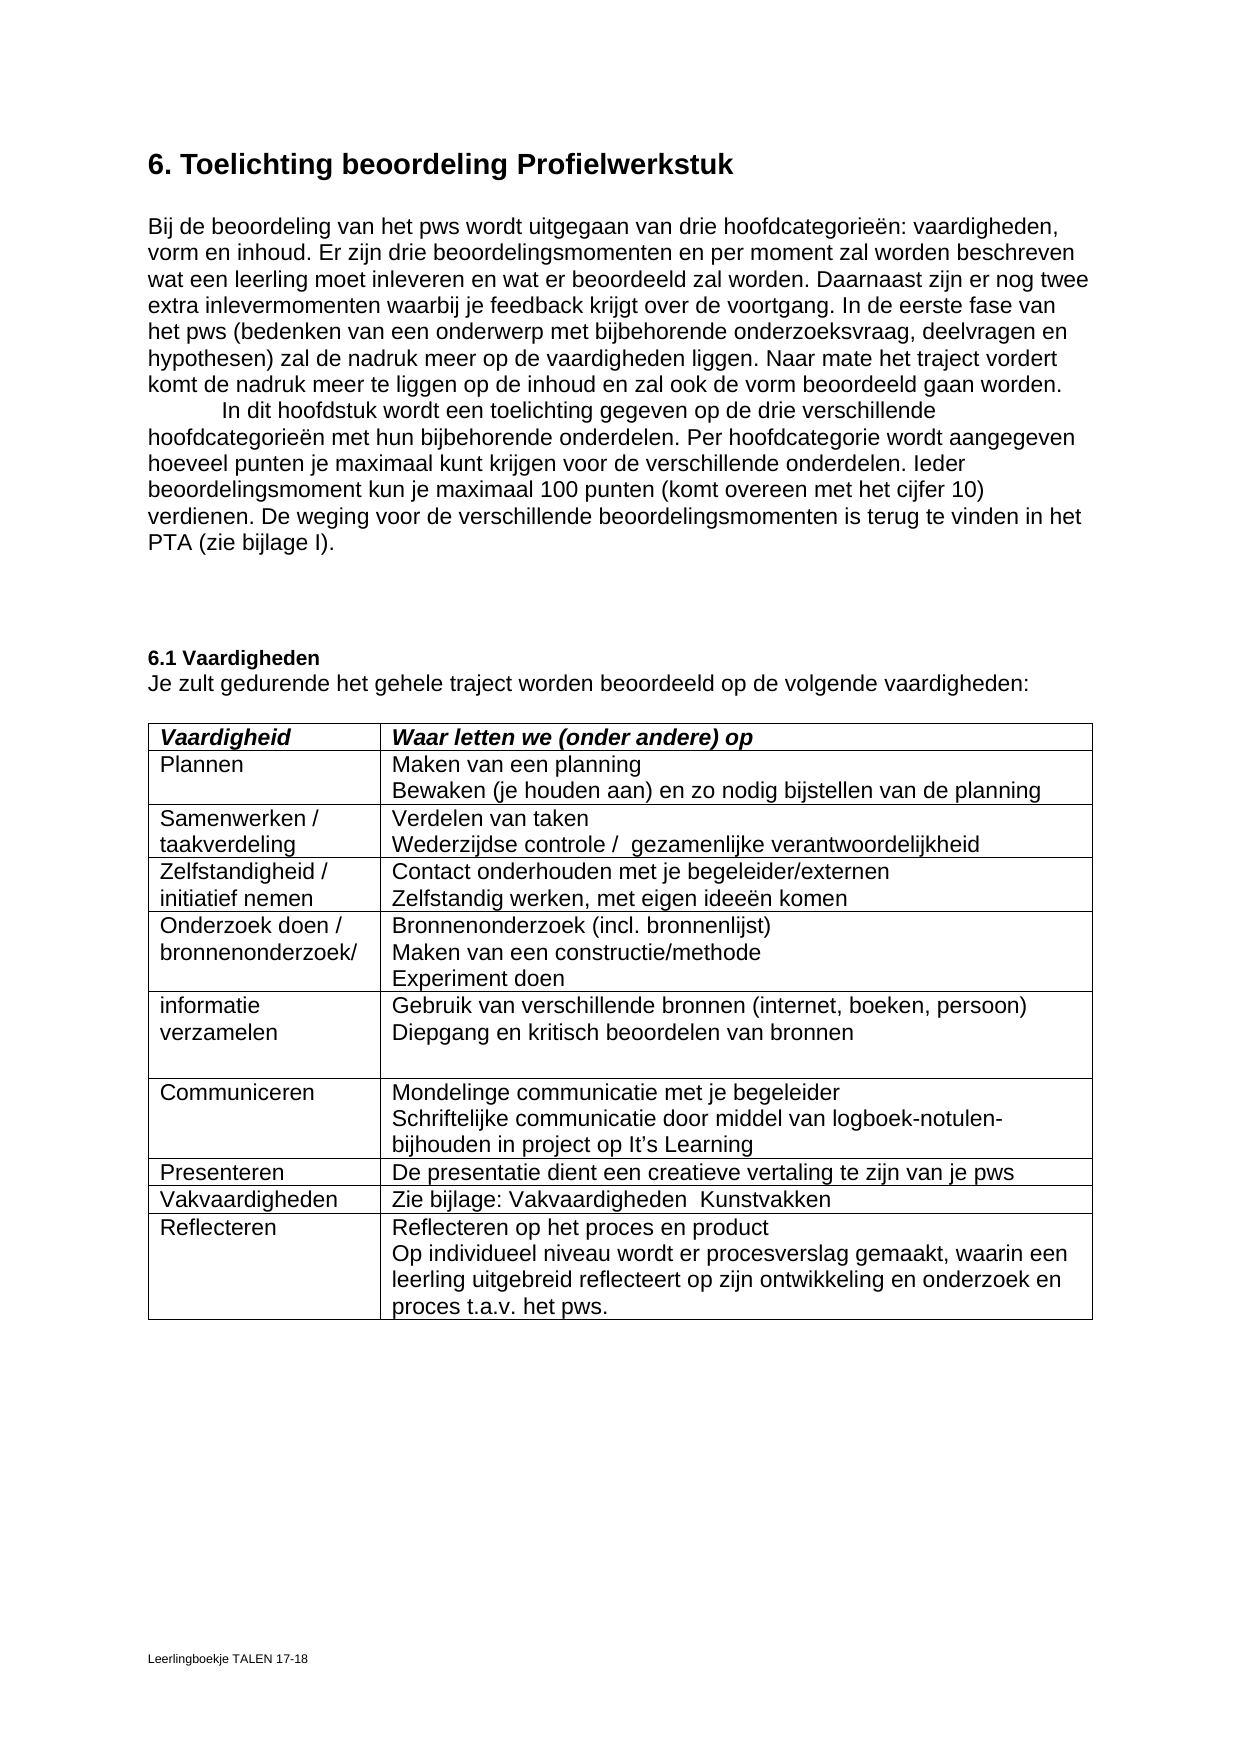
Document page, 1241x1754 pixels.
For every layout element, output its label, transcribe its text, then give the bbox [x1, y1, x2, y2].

table_cell Reflecteren [149, 1214, 380, 1319]
text In dit hoofdstuk wordt een toelichting gegeven op de drie verschillende hoofdcategorieën met hun bijbehorende onderdelen. Per hoofdcategorie wordt aangegeven hoeveel punten je maximaal kunt krijgen voor de verschillende onderdelen. Ieder beoordelingsmoment kun je maximaal 100 punten (komt overeen met het cijfer 10) verdienen. De weging voor de verschillende beoordelingsmomenten is terug te vinden in het PTA (zie bijlage I). [148, 397, 1092, 556]
table_cell Presenteren [149, 1159, 380, 1185]
table_cell Onderzoek doen / bronnenonderzoek/ [149, 912, 380, 991]
table_cell Zelfstandigheid / initiatief nemen [149, 858, 380, 911]
table_cell Mondelinge communicatie met je begeleider Schriftelijke communicatie door middel van logboek-notulen-bijhouden in project op It’s Learning [381, 1079, 1092, 1158]
table_cell Plannen [149, 751, 380, 803]
subtitle 6.1 Vaardigheden [148, 646, 1092, 670]
table_cell Zie bijlage: Vakvaardigheden Kunstvakken [381, 1186, 1092, 1213]
table_cell Reflecteren op het proces en product Op individueel niveau wordt er procesverslag gemaakt, waarin een leerling uitgebreid reflecteert op zijn ontwikkeling en onderzoek en proces t.a.v. het pws. [381, 1214, 1092, 1319]
table_cell Contact onderhouden met je begeleider/externen Zelfstandig werken, met eigen ideeën komen [381, 858, 1092, 911]
table_header Vaardigheid [149, 724, 380, 750]
table_cell Gebruik van verschillende bronnen (internet, boeken, persoon) Diepgang en kritisch beoordelen van bronnen [381, 992, 1092, 1078]
table_cell Verdelen van taken Wederzijdse controle / gezamenlijke verantwoordelijkheid [381, 805, 1092, 857]
table_cell informatie verzamelen [149, 992, 380, 1078]
table_cell Communiceren [149, 1079, 380, 1158]
table_header Waar letten we (onder andere) op [381, 724, 1092, 750]
table_cell Vakvaardigheden [149, 1186, 380, 1213]
table_cell Samenwerken / taakverdeling [149, 805, 380, 857]
table_cell Bronnenonderzoek (incl. bronnenlijst) Maken van een constructie/methode Experiment doen [381, 912, 1092, 991]
text Je zult gedurende het gehele traject worden beoordeeld op de volgende vaardigheden: [148, 670, 1092, 696]
table_cell De presentatie dient een creatieve vertaling te zijn van je pws [381, 1159, 1092, 1185]
table_cell Maken van een planning Bewaken (je houden aan) en zo nodig bijstellen van de planning [381, 751, 1092, 803]
subtitle 6. Toelichting beoordeling Profielwerkstuk [148, 147, 1092, 180]
text Bij de beoordeling van het pws wordt uitgegaan van drie hoofdcategorieën: vaardigheden, vorm en inhoud. Er zijn drie beoordelingsmomenten en per moment zal worden beschreven wat een leerling moet inleveren en wat er beoordeeld zal worden. Daarnaast zijn er nog twee extra inlevermomenten waarbij je feedback krijgt over de voortgang. In de eerste fase van het pws (bedenken van een onderwerp met bijbehorende onderzoeksvraag, deelvragen en hypothesen) zal de nadruk meer op de vaardigheden liggen. Naar mate het traject vordert komt de nadruk meer te liggen op de inhoud en zal ook de vorm beoordeeld gaan worden. [148, 213, 1092, 397]
